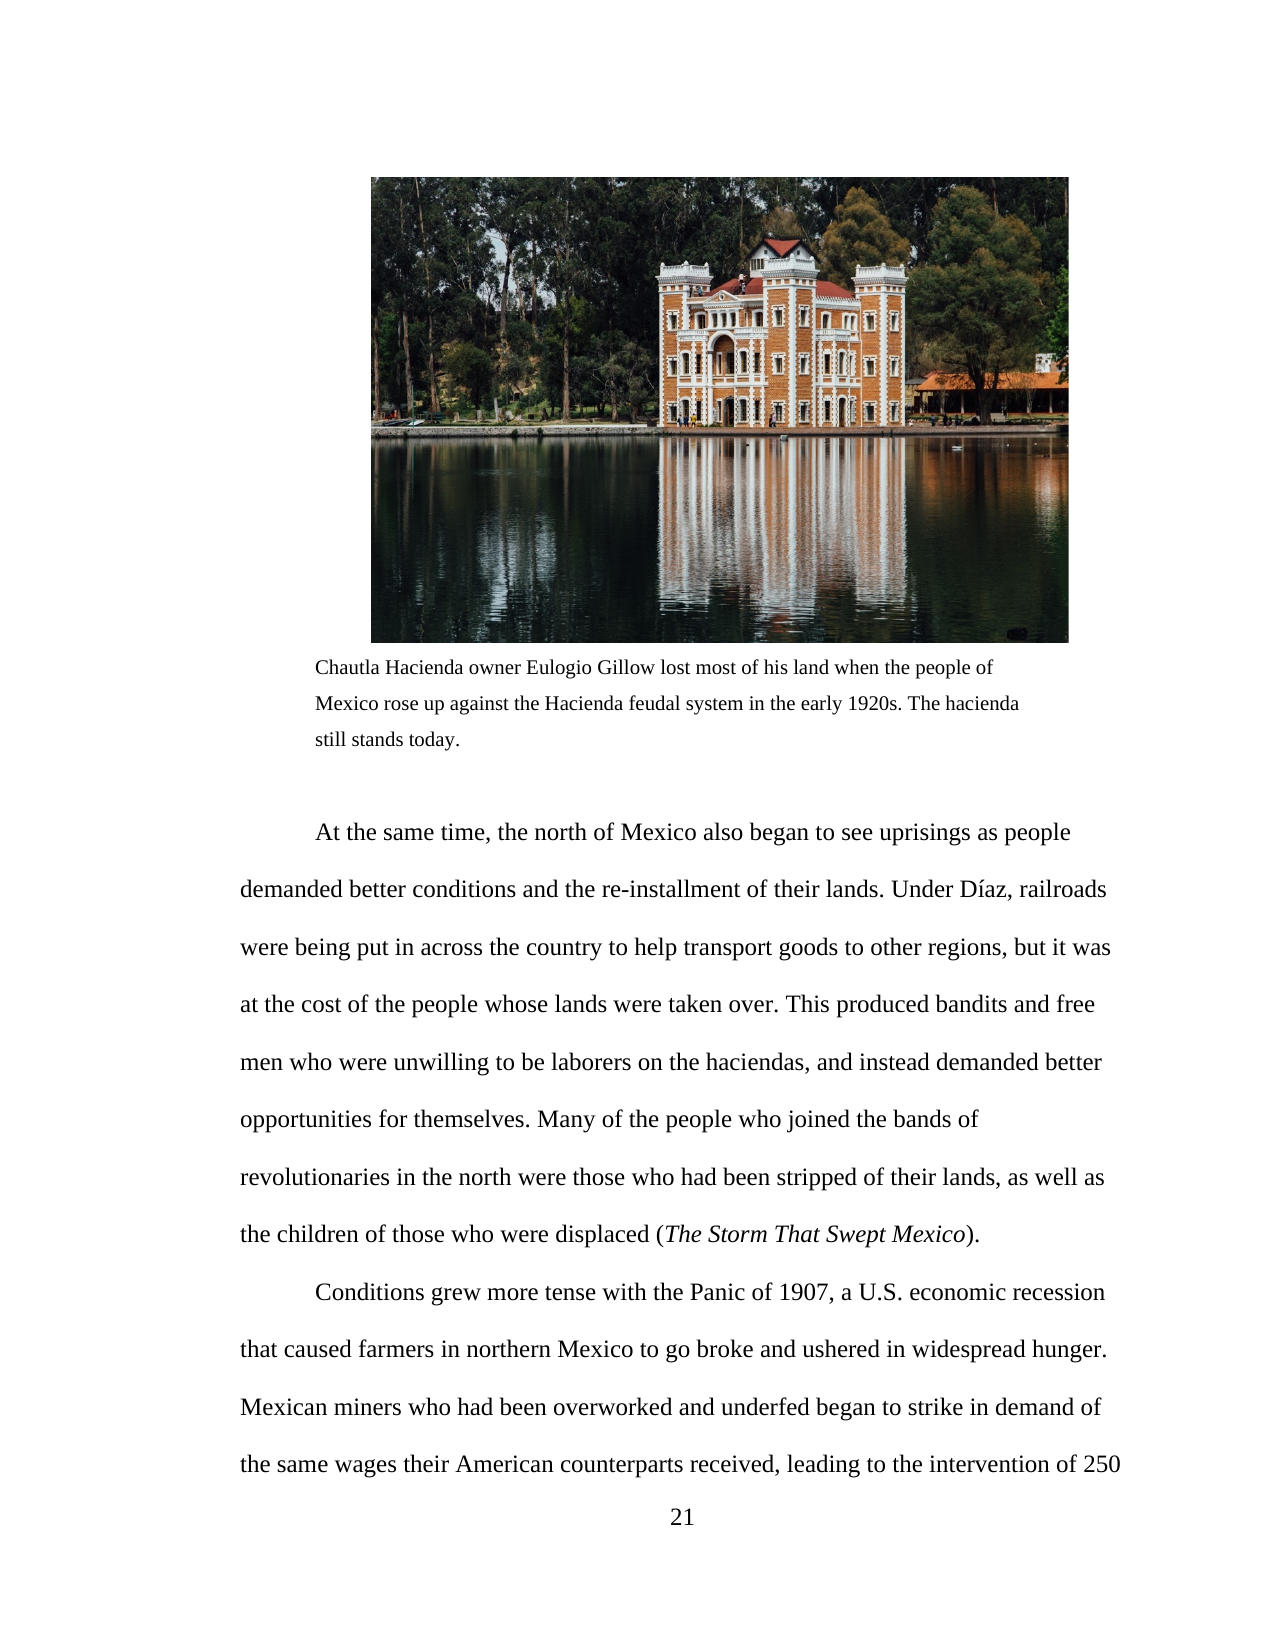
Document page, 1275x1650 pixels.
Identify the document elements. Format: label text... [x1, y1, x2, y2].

text Chautla Hacienda owner Eulogio Gillow lost most of his land when the people of Mexico rose up against the Hacienda feudal system in the early 1920s. The hacienda still stands today. [315, 655, 1050, 751]
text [240, 1277, 1125, 1478]
text At the same time, the north of Mexico also began to see uprisings as people demanded better conditions and the re-installment of their lands. Under Díaz, railroads were being put in across the country to help transport goods to other regions, but it was at the cost of the people whose lands were taken over. This produced bandits and free men who were unwilling to be laborers on the haciendas, and instead demanded better opportunities for themselves. Many of the people who joined the bands of revolutionaries in the north were those who had been stripped of their lands, as well as the children of those who were displaced (The Storm That Swept Mexico). [240, 817, 1125, 1248]
picture [371, 177, 1069, 643]
